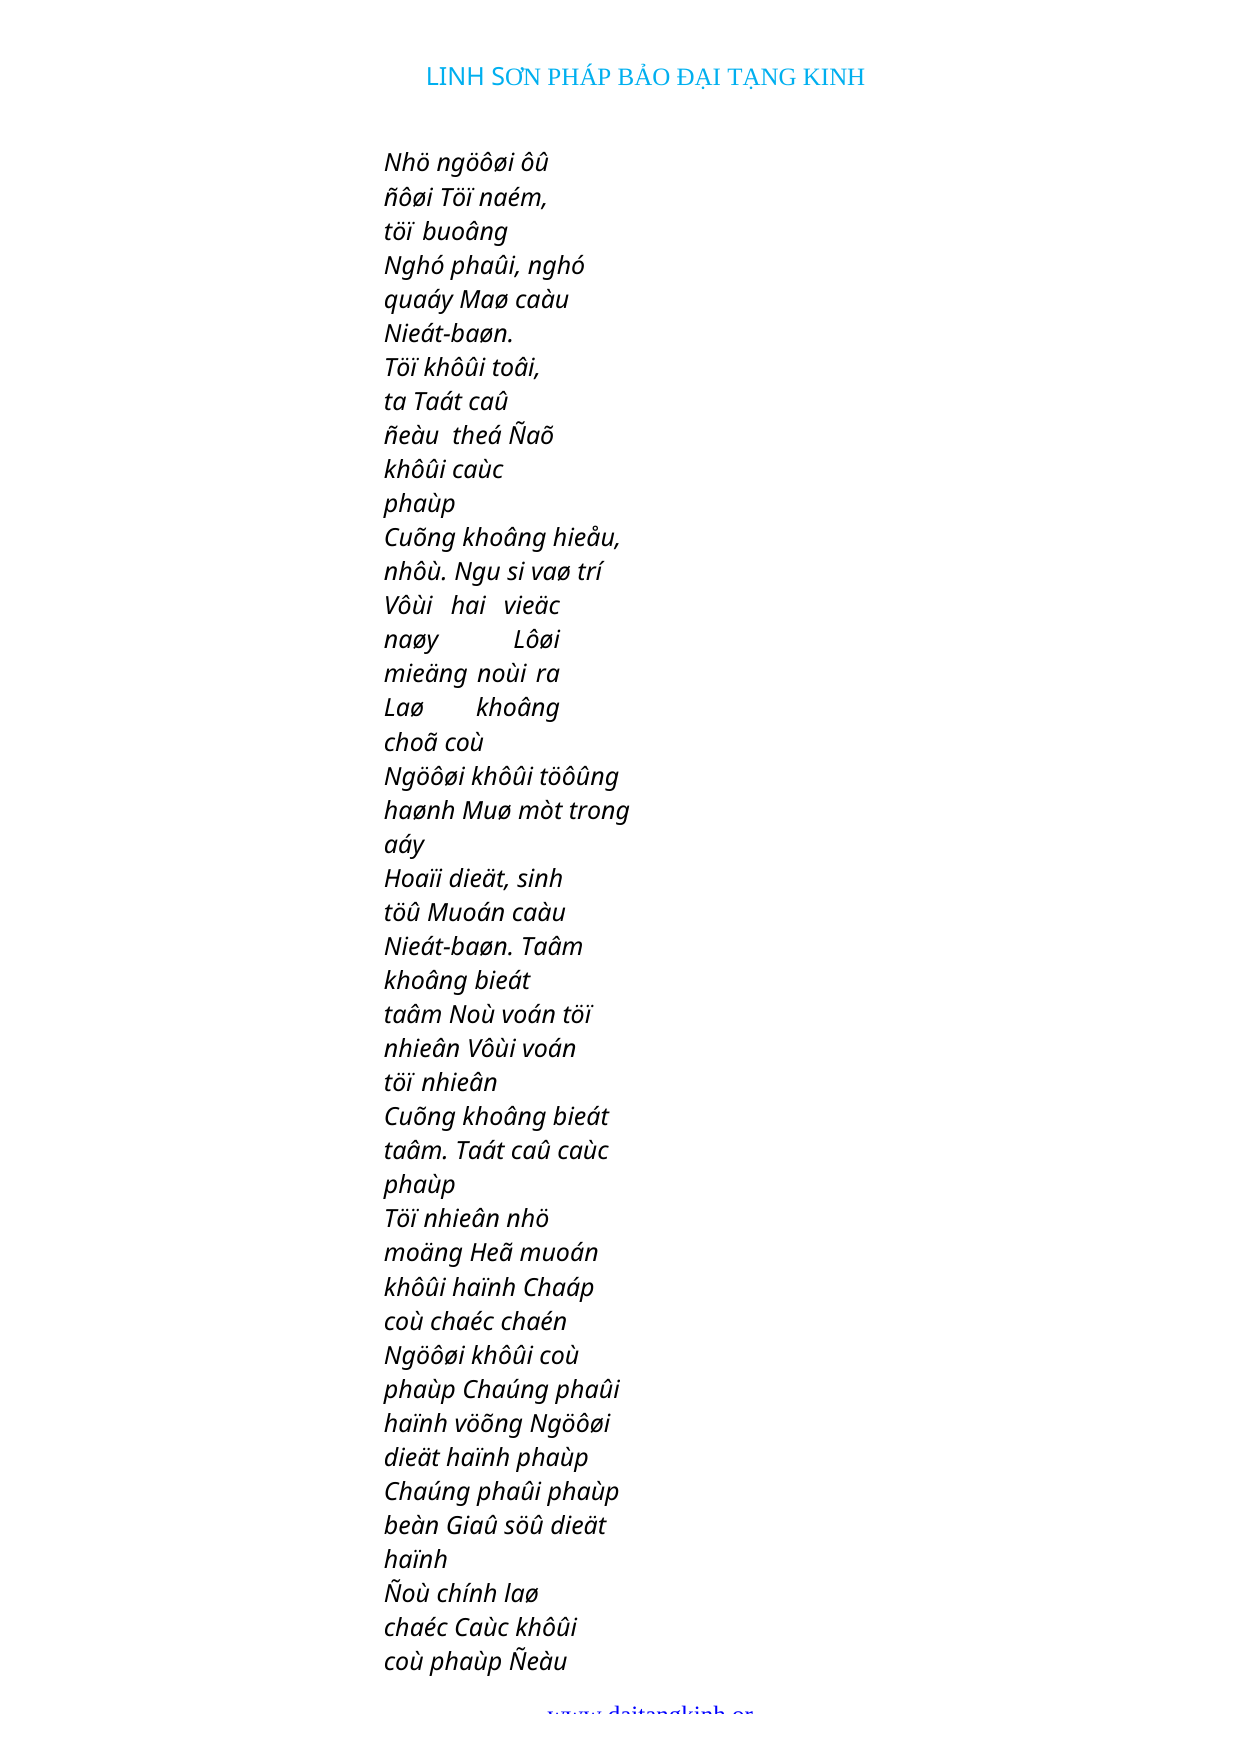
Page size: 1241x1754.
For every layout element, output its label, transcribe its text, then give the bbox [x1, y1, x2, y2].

text Töï nhieân nhö moäng Heã muoán khôûi haïnh Chaáp coù chaéc chaén Ngöôøi khôûi coù phaùp Chaúng phaûi haïnh vöõng Ngöôøi dieät haïnh phaùp Chaúng phaûi phaùp beàn Giaû söû dieät haïnh [384, 1201, 620, 1576]
text Töï khôûi toâi, ta Taát caû ñeàu theá Ñaõ khôûi caùc phaùp [384, 349, 571, 520]
text Cuõng khoâng bieát taâm. Taát caû caùc phaùp [384, 1099, 612, 1201]
text Nghó phaûi, nghó quaáy Maø caàu Nieát-baøn. [384, 247, 607, 349]
text Cuõng khoâng hieåu, nhôù. Ngu si vaø trí [384, 520, 650, 588]
text Nhö ngöôøi ôû ñôøi Töï naém, töï buoâng [384, 145, 570, 247]
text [384, 1576, 597, 1678]
text Ngöôøi khôûi töôûng haønh Muø mòt trong aáy [384, 758, 650, 860]
text Vôùi hai vieäc naøy Lôøi mieäng noùi ra Laø khoâng choã coù [384, 588, 560, 758]
text Hoaïi dieät, sinh töû Muoán caàu Nieát-baøn. Taâm khoâng bieát taâm Noù voán töï nhieân Vôùi voán töï nhieân [384, 860, 592, 1099]
